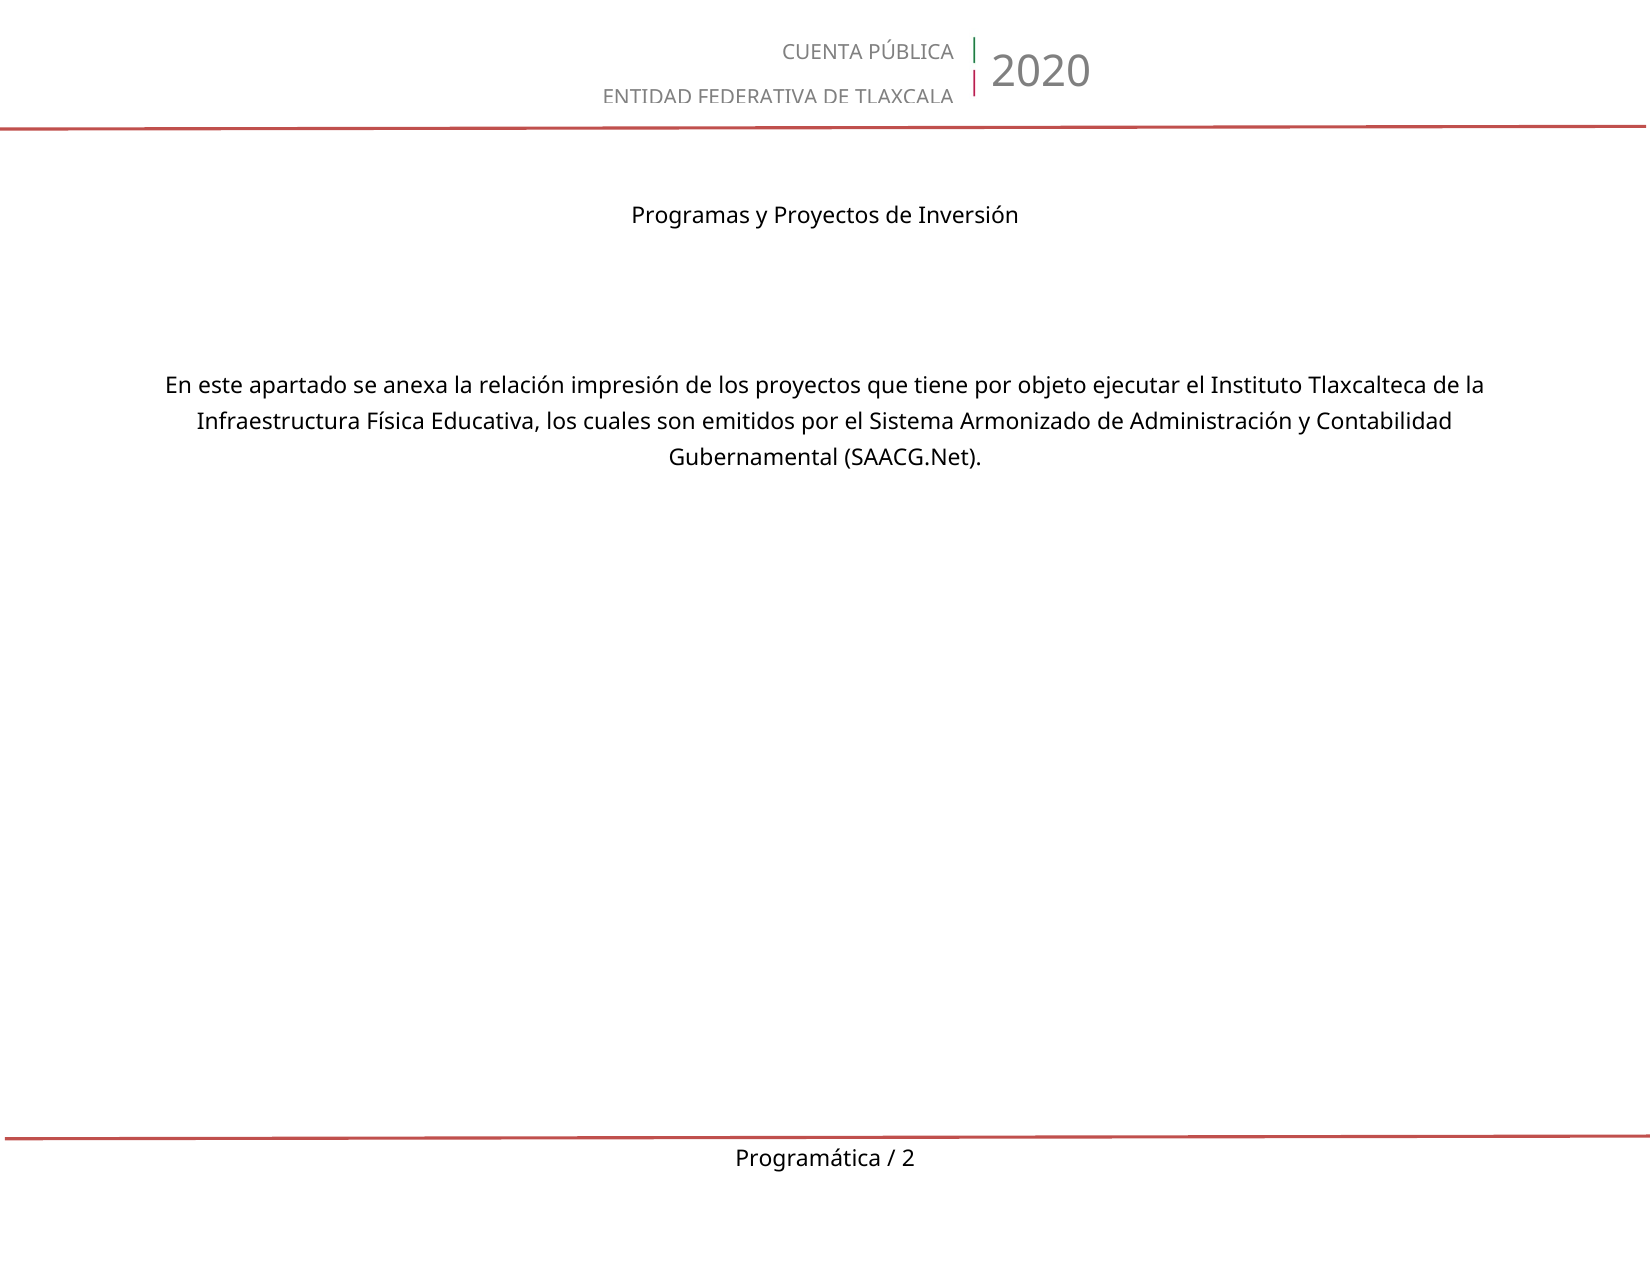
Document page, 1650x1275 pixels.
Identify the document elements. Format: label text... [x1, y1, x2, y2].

picture [968, 28, 985, 99]
text En este apartado se anexa la relación impresión de los proyectos que tiene por objeto ejecutar el Instituto Tlaxcalteca de la Infraestructura Física Educativa, los cuales son emitidos por el Sistema Armonizado de Administración y Contabilidad Gubernamental (SAACG.Net). [112, 369, 1538, 472]
text Programas y Proyectos de Inversión [112, 199, 1538, 230]
